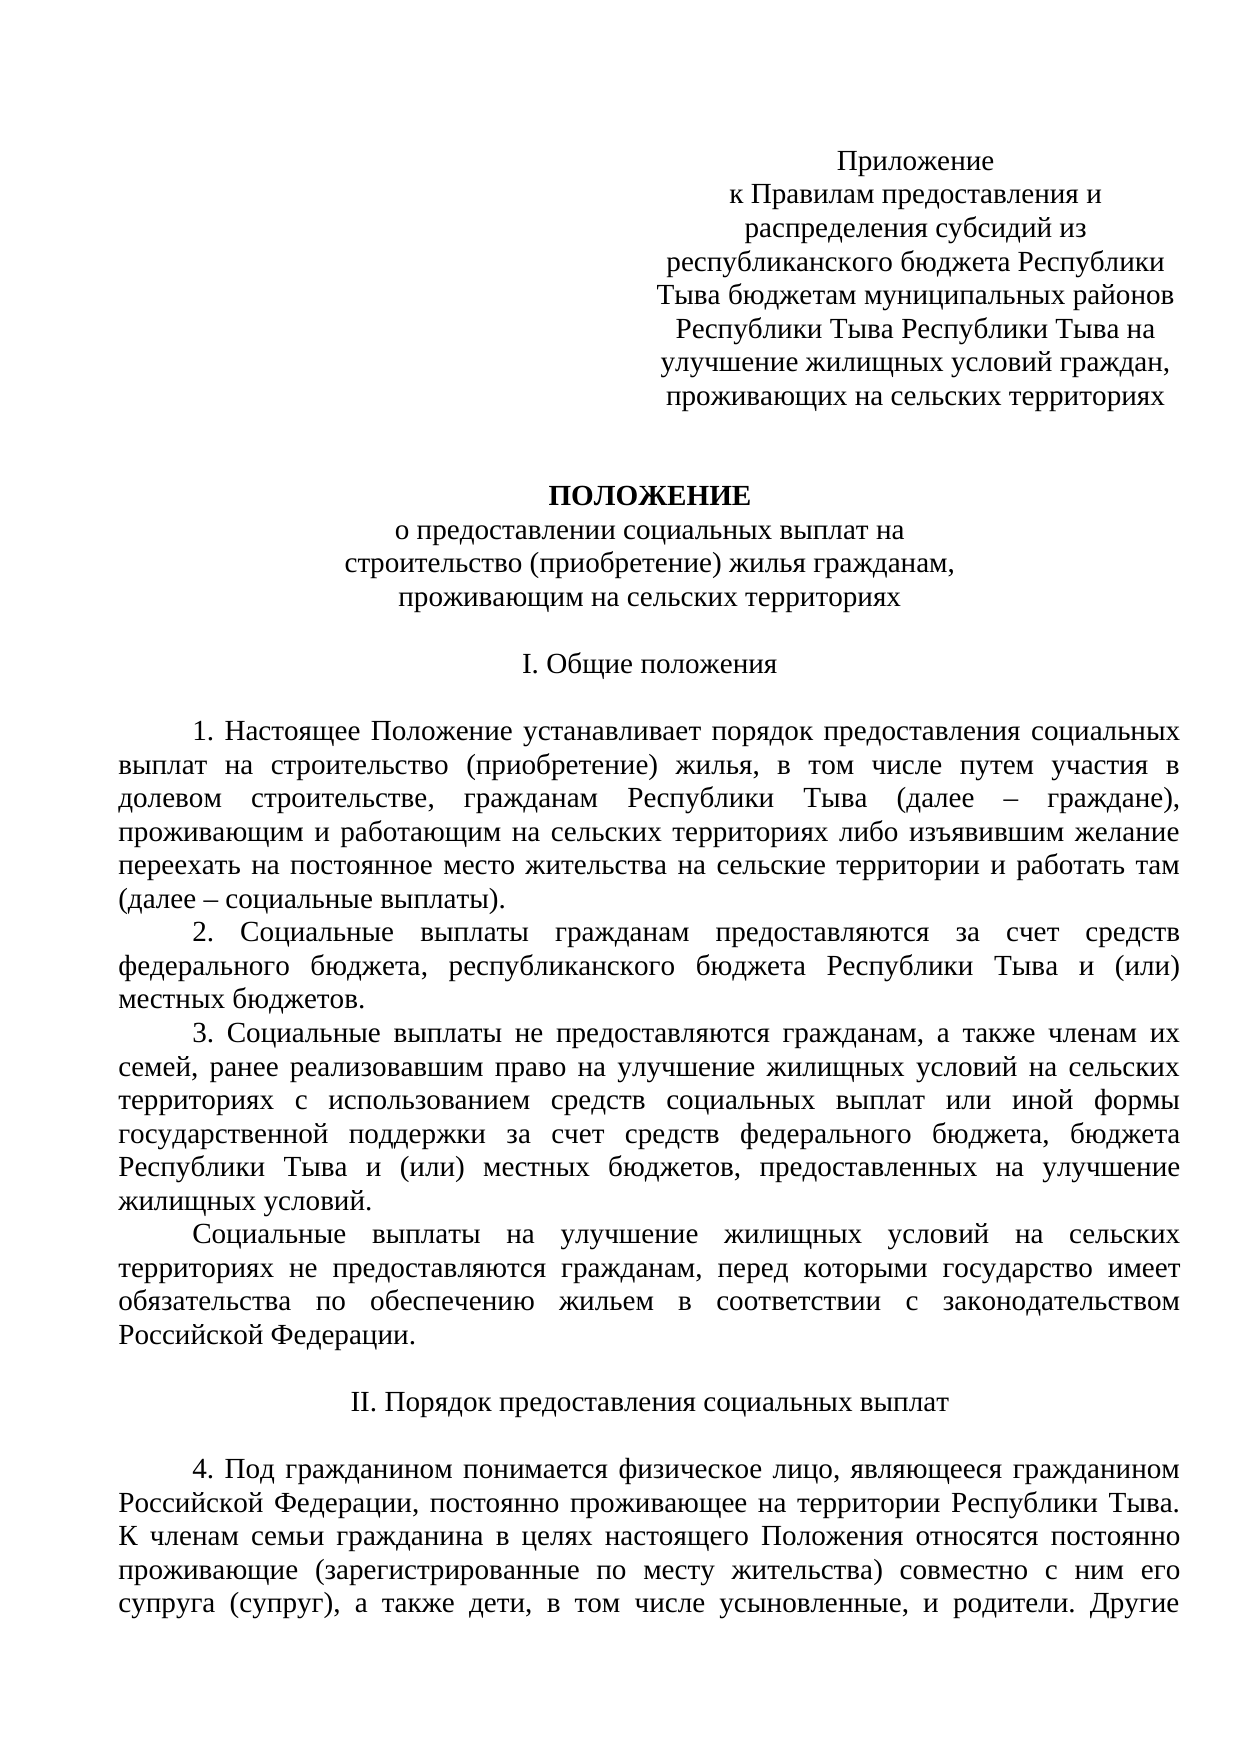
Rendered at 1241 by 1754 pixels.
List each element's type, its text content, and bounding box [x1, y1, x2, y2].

text 3. Социальные выплаты не предоставляются гражданам, а также членам их семей, ранее реализовавшим право на улучшение жилищных условий на сельских территориях с использованием средств социальных выплат или иной формы государственной поддержки за счет средств федерального бюджета, бюджета Республики Тыва и (или) местных бюджетов, предоставленных на улучшение жилищных условий. [118, 1015, 1181, 1216]
text проживающим на сельских территориях [118, 579, 1181, 613]
text о предоставлении социальных выплат на [118, 512, 1181, 546]
text 2. Социальные выплаты гражданам предоставляются за счет средств федерального бюджета, республиканского бюджета Республики Тыва и (или) местных бюджетов. [118, 914, 1181, 1015]
text I. Общие положения [118, 646, 1181, 680]
text распределения субсидий из [650, 210, 1181, 244]
text II. Порядок предоставления социальных выплат [118, 1384, 1181, 1418]
text 1. Настоящее Положение устанавливает порядок предоставления социальных выплат на строительство (приобретение) жилья, в том числе путем участия в долевом строительстве, гражданам Республики Тыва (далее – граждане), проживающим и работающим на сельских территориях либо изъявившим желание переехать на постоянное место жительства на сельские территории и работать там (далее – социальные выплаты). [118, 713, 1181, 914]
text Социальные выплаты на улучшение жилищных условий на сельских территориях не предоставляются гражданам, перед которыми государство имеет обязательства по обеспечению жильем в соответствии с законодательством Российской Федерации. [118, 1216, 1181, 1351]
text строительство (приобретение) жилья гражданам, [118, 546, 1181, 579]
text республиканского бюджета Республики Тыва бюджетам муниципальных районов Республики Тыва Республики Тыва на улучшение жилищных условий граждан, проживающих на сельских территориях [650, 244, 1181, 411]
text Приложение [650, 143, 1181, 177]
text к Правилам предоставления и [650, 177, 1181, 210]
text ПОЛОЖЕНИЕ [118, 478, 1181, 512]
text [118, 1451, 1181, 1619]
